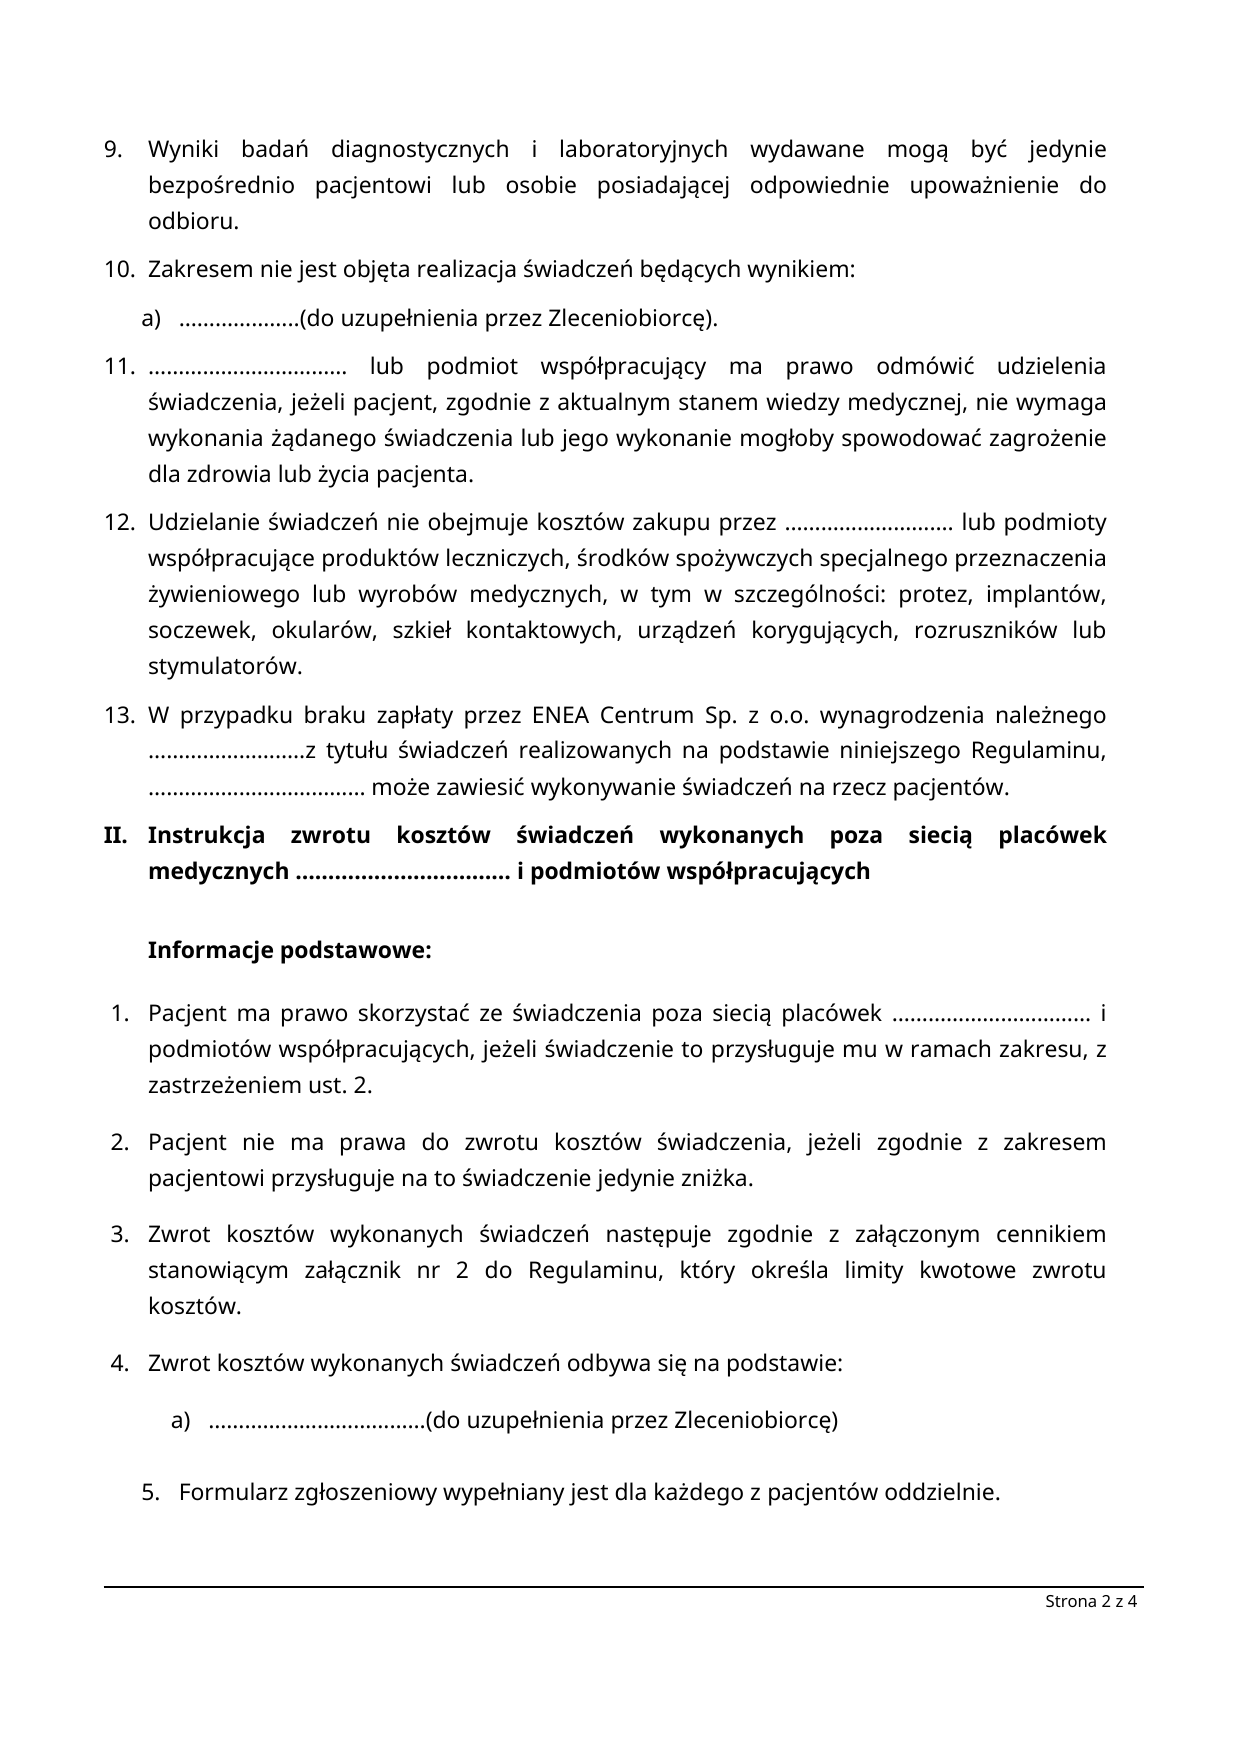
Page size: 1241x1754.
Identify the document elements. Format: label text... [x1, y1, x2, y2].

list W przypadku braku zapłaty przez ENEA Centrum Sp. z o.o. wynagrodzenia należnego ……………………..z tytułu świadczeń realizowanych na podstawie niniejszego Regulaminu, ……………………………… może zawiesić wykonywanie świadczeń na rzecz pacjentów. [103, 698, 1107, 802]
list Zwrot kosztów wykonanych świadczeń następuje zgodnie z załączonym cennikiem stanowiącym załącznik nr 2 do Regulaminu, który określa limity kwotowe zwrotu kosztów. [110, 1218, 1107, 1321]
list Wyniki badań diagnostycznych i laboratoryjnych wydawane mogą być jedynie bezpośrednio pacjentowi lub osobie posiadającej odpowiednie upoważnienie do odbioru. [103, 133, 1107, 236]
list Formularz zgłoszeniowy wypełniany jest dla każdego z pacjentów oddzielnie. [141, 1476, 1107, 1507]
list Instrukcja zwrotu kosztów świadczeń wykonanych poza siecią placówek medycznych …………………………… i podmiotów współpracujących [103, 819, 1107, 886]
list Zakresem nie jest objęta realizacja świadczeń będących wynikiem: [103, 253, 1107, 284]
list Udzielanie świadczeń nie obejmuje kosztów zakupu przez ………………………. lub podmioty współpracujące produktów leczniczych, środków spożywczych specjalnego przeznaczenia żywieniowego lub wyrobów medycznych, w tym w szczególności: protez, implantów, soczewek, okularów, szkieł kontaktowych, urządzeń korygujących, rozruszników lub stymulatorów. [103, 506, 1107, 681]
text Informacje podstawowe: [148, 934, 1107, 966]
list …………………………… lub podmiot współpracujący ma prawo odmówić udzielenia świadczenia, jeżeli pacjent, zgodnie z aktualnym stanem wiedzy medycznej, nie wymaga wykonania żądanego świadczenia lub jego wykonanie mogłoby spowodować zagrożenie dla zdrowia lub życia pacjenta. [103, 350, 1107, 489]
list Pacjent nie ma prawa do zwrotu kosztów świadczenia, jeżeli zgodnie z zakresem pacjentowi przysługuje na to świadczenie jedynie zniżka. [110, 1126, 1107, 1193]
list Zwrot kosztów wykonanych świadczeń odbywa się na podstawie: [110, 1347, 1107, 1378]
list ………………..(do uzupełnienia przez Zleceniobiorcę). [141, 302, 1107, 333]
list Pacjent ma prawo skorzystać ze świadczenia poza siecią placówek …………………………… i podmiotów współpracujących, jeżeli świadczenie to przysługuje mu w ramach zakresu, z zastrzeżeniem ust. 2. [110, 997, 1107, 1100]
list ………………………………(do uzupełnienia przez Zleceniobiorcę) [171, 1404, 1107, 1435]
